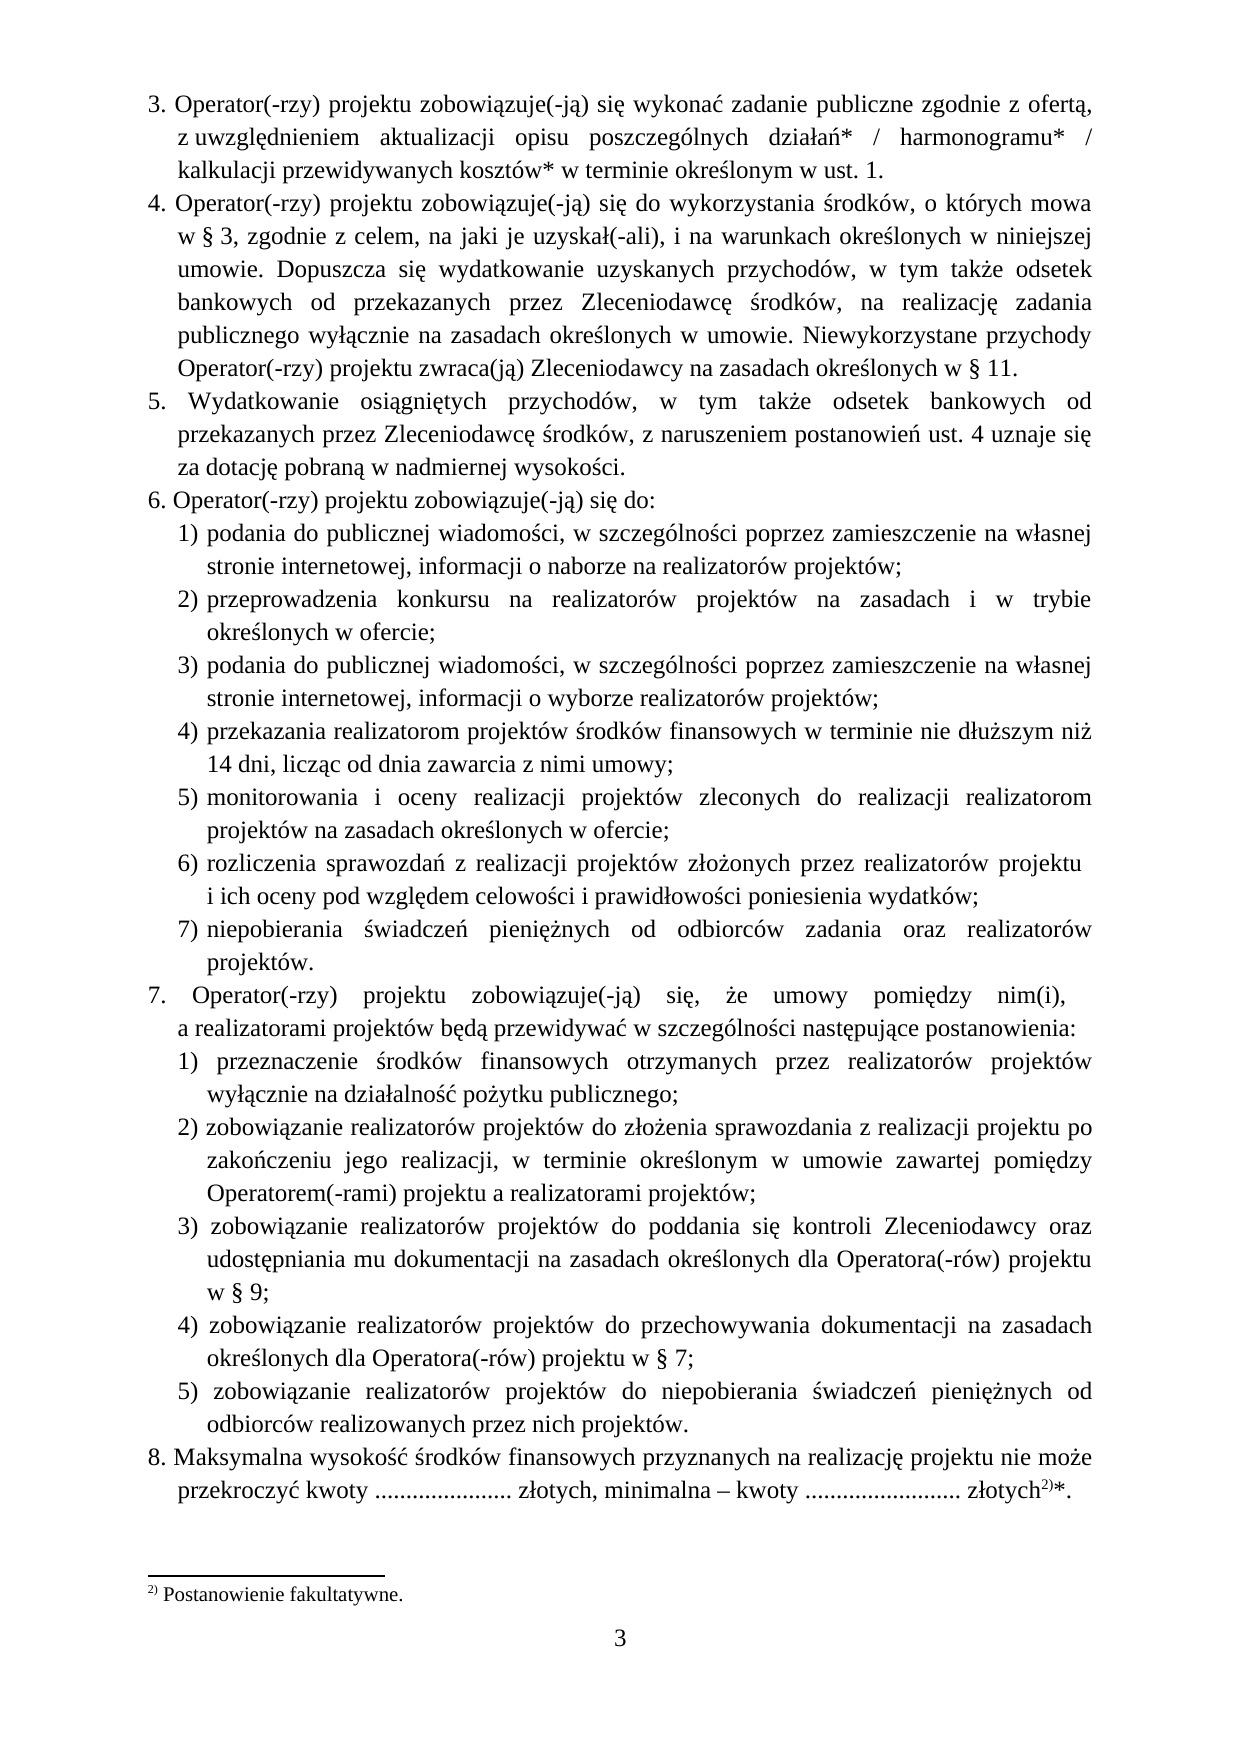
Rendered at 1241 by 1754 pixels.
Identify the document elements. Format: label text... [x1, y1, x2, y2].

text 6. Operator(-rzy) projektu zobowiązuje(-ją) się do: [148, 485, 1093, 514]
text 7. Operator(-rzy) projektu zobowiązuje(-ją) się, że umowy pomiędzy nim(i), a realizatorami projektów będą przewidywać w szczególności następujące postanowienia: [148, 980, 1093, 1042]
text 3) podania do publicznej wiadomości, w szczególności poprzez zamieszczenie na własnej stronie internetowej, informacji o wyborze realizatorów projektów; [177, 650, 1093, 712]
text 6) rozliczenia sprawozdań z realizacji projektów złożonych przez realizatorów projektu i ich oceny pod względem celowości i prawidłowości poniesienia wydatków; [177, 848, 1093, 910]
text 5) zobowiązanie realizatorów projektów do niepobierania świadczeń pieniężnych od odbiorców realizowanych przez nich projektów. [177, 1376, 1093, 1438]
text 3) zobowiązanie realizatorów projektów do poddania się kontroli Zleceniodawcy oraz udostępniania mu dokumentacji na zasadach określonych dla Operatora(-rów) projektu w § 9; [177, 1211, 1093, 1306]
text 8. Maksymalna wysokość środków finansowych przyznanych na realizację projektu nie może przekroczyć kwoty ...................... złotych, minimalna – kwoty ......................... złotych)*. [148, 1442, 1093, 1504]
text 4) przekazania realizatorom projektów środków finansowych w terminie nie dłuższym niż 14 dni, licząc od dnia zawarcia z nimi umowy; [177, 716, 1093, 778]
text 4) zobowiązanie realizatorów projektów do przechowywania dokumentacji na zasadach określonych dla Operatora(-rów) projektu w § 7; [177, 1310, 1093, 1372]
text 5. Wydatkowanie osiągniętych przychodów, w tym także odsetek bankowych od przekazanych przez Zleceniodawcę środków, z naruszeniem postanowień ust. 4 uznaje się za dotację pobraną w nadmiernej wysokości. [148, 386, 1093, 481]
text 7) niepobierania świadczeń pieniężnych od odbiorców zadania oraz realizatorów projektów. [177, 914, 1093, 976]
text 1) przeznaczenie środków finansowych otrzymanych przez realizatorów projektów wyłącznie na działalność pożytku publicznego; [177, 1046, 1093, 1108]
text 1) podania do publicznej wiadomości, w szczególności poprzez zamieszczenie na własnej stronie internetowej, informacji o naborze na realizatorów projektów; [177, 518, 1093, 580]
text 4. Operator(-rzy) projektu zobowiązuje(-ją) się do wykorzystania środków, o których mowa w § 3, zgodnie z celem, na jaki je uzyskał(-ali), i na warunkach określonych w niniejszej umowie. Dopuszcza się wydatkowanie uzyskanych przychodów, w tym także odsetek bankowych od przekazanych przez Zleceniodawcę środków, na realizację zadania publicznego wyłącznie na zasadach określonych w umowie. Niewykorzystane przychody Operator(-rzy) projektu zwraca(ją) Zleceniodawcy na zasadach określonych w § 11. [148, 188, 1093, 382]
text 2) przeprowadzenia konkursu na realizatorów projektów na zasadach i w trybie określonych w ofercie; [177, 584, 1093, 646]
text 2) zobowiązanie realizatorów projektów do złożenia sprawozdania z realizacji projektu po zakończeniu jego realizacji, w terminie określonym w umowie zawartej pomiędzy Operatorem(-rami) projektu a realizatorami projektów; [177, 1112, 1093, 1207]
text 5) monitorowania i oceny realizacji projektów zleconych do realizacji realizatorom projektów na zasadach określonych w ofercie; [177, 782, 1093, 844]
text 3. Operator(-rzy) projektu zobowiązuje(-ją) się wykonać zadanie publiczne zgodnie z ofertą, z uwzględnieniem aktualizacji opisu poszczególnych działań* / harmonogramu* / kalkulacji przewidywanych kosztów* w terminie określonym w ust. 1. [148, 89, 1093, 183]
